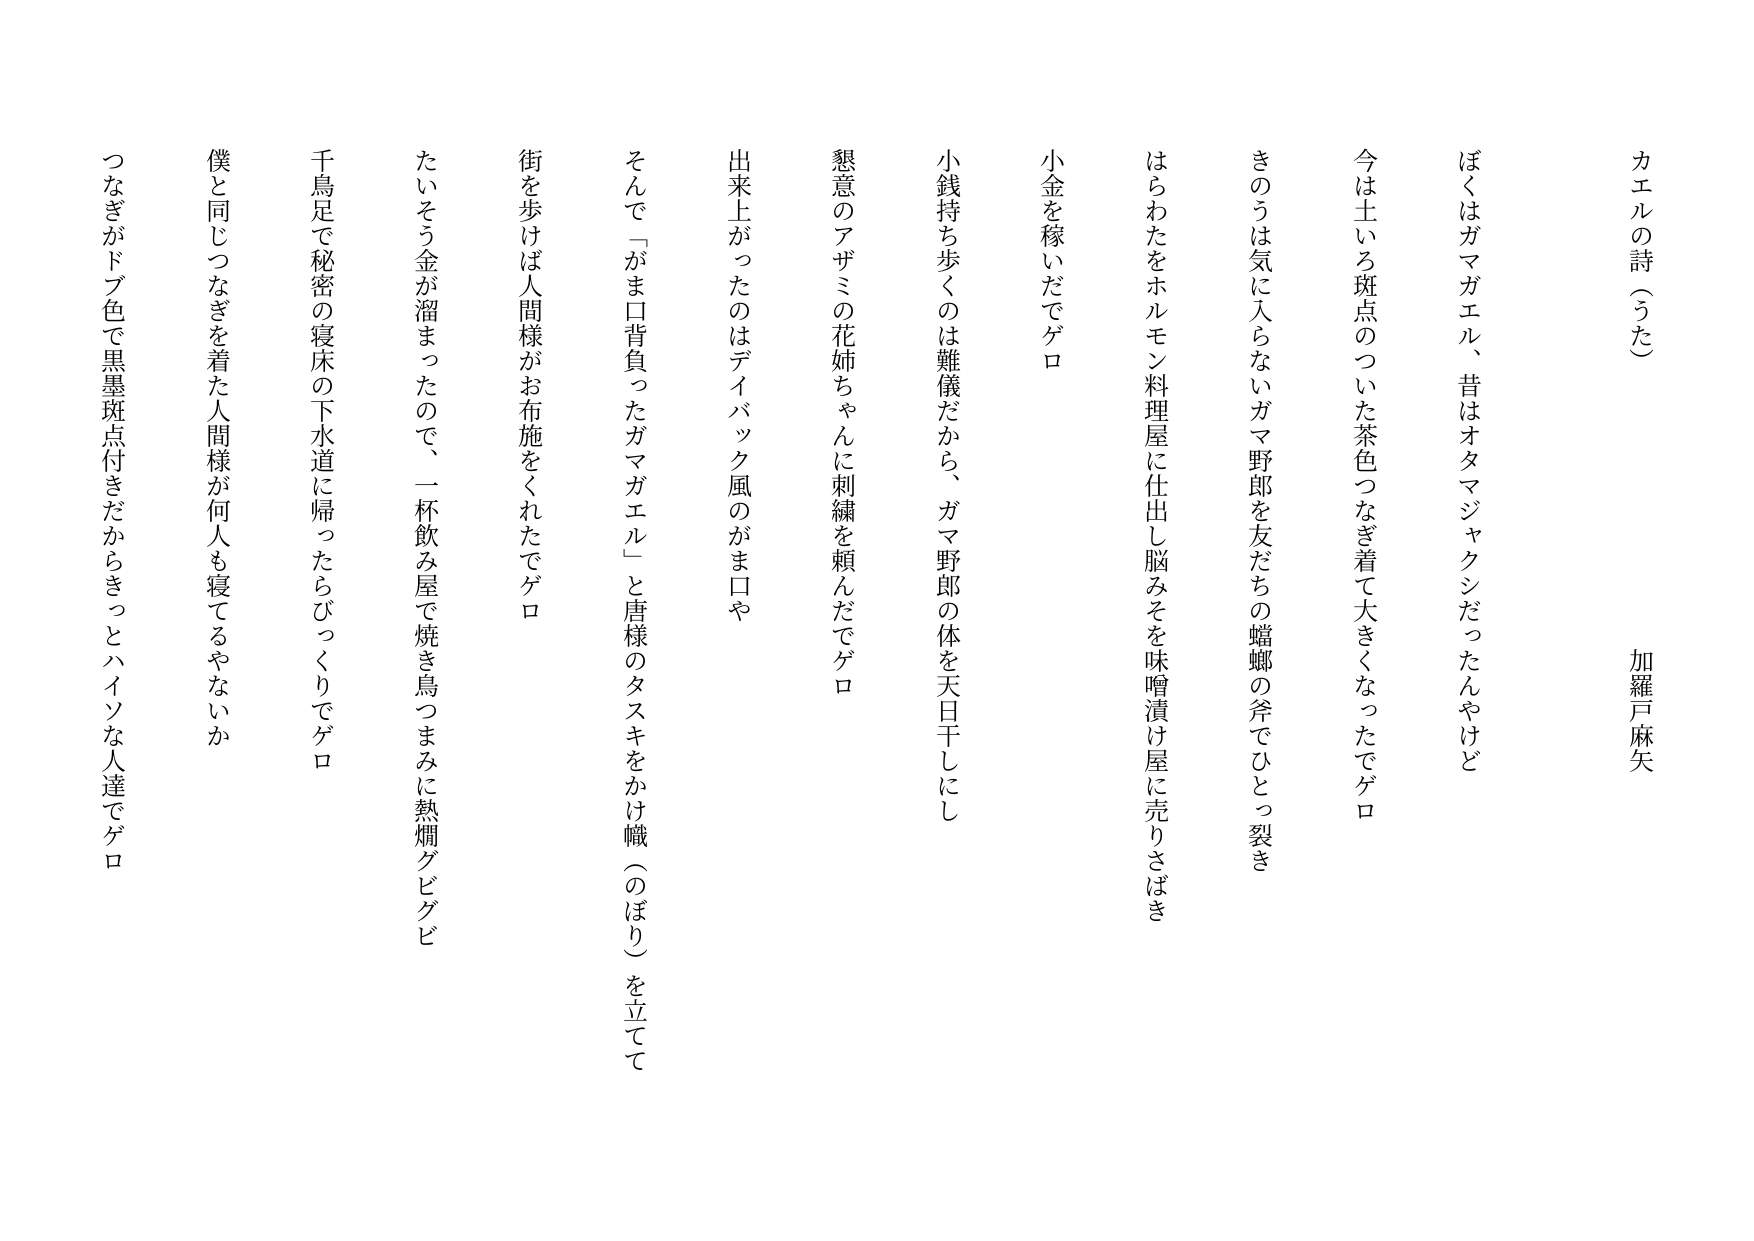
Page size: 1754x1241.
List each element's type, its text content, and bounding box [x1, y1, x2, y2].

text 千鳥足で秘密の寝床の下水道に帰ったらびっくりでゲロ [288, 148, 357, 1092]
text 出来上がったのはデイバック風のがま口や [706, 148, 774, 1092]
text ぼくはガマガエル、昔はオタマジャクシだったんやけど [1436, 148, 1504, 1092]
text カエルの詩（うた） 加羅戸麻矢 [1608, 148, 1676, 1092]
text たいそう金が溜まったので、一杯飲み屋で焼き鳥つまみに熱燗グビグビ [393, 148, 461, 1092]
text 今は土いろ斑点のついた茶色つなぎ着て大きくなったでゲロ [1331, 148, 1399, 1092]
text 僕と同じつなぎを着た人間様が何人も寝てるやないか [184, 148, 253, 1092]
text つなぎがドブ色で黒墨斑点付きだからきっとハイソな人達でゲロ [80, 148, 148, 1092]
text はらわたをホルモン料理屋に仕出し脳みそを味噌漬け屋に売りさばき [1123, 148, 1191, 1092]
text 街を歩けば人間様がお布施をくれたでゲロ [497, 148, 565, 1092]
text そんで「がま口背負ったガマガエル」と唐様のタスキをかけ幟（のぼり）を立てて [601, 148, 670, 1092]
text 小銭持ち歩くのは難儀だから、ガマ野郎の体を天日干しにし [914, 148, 982, 1092]
text 懇意のアザミの花姉ちゃんに刺繍を頼んだでゲロ [810, 148, 878, 1092]
text 小金を稼いだでゲロ [1018, 148, 1087, 1092]
text きのうは気に入らないガマ野郎を友だちの蟷螂の斧でひとっ裂き [1227, 148, 1295, 1092]
